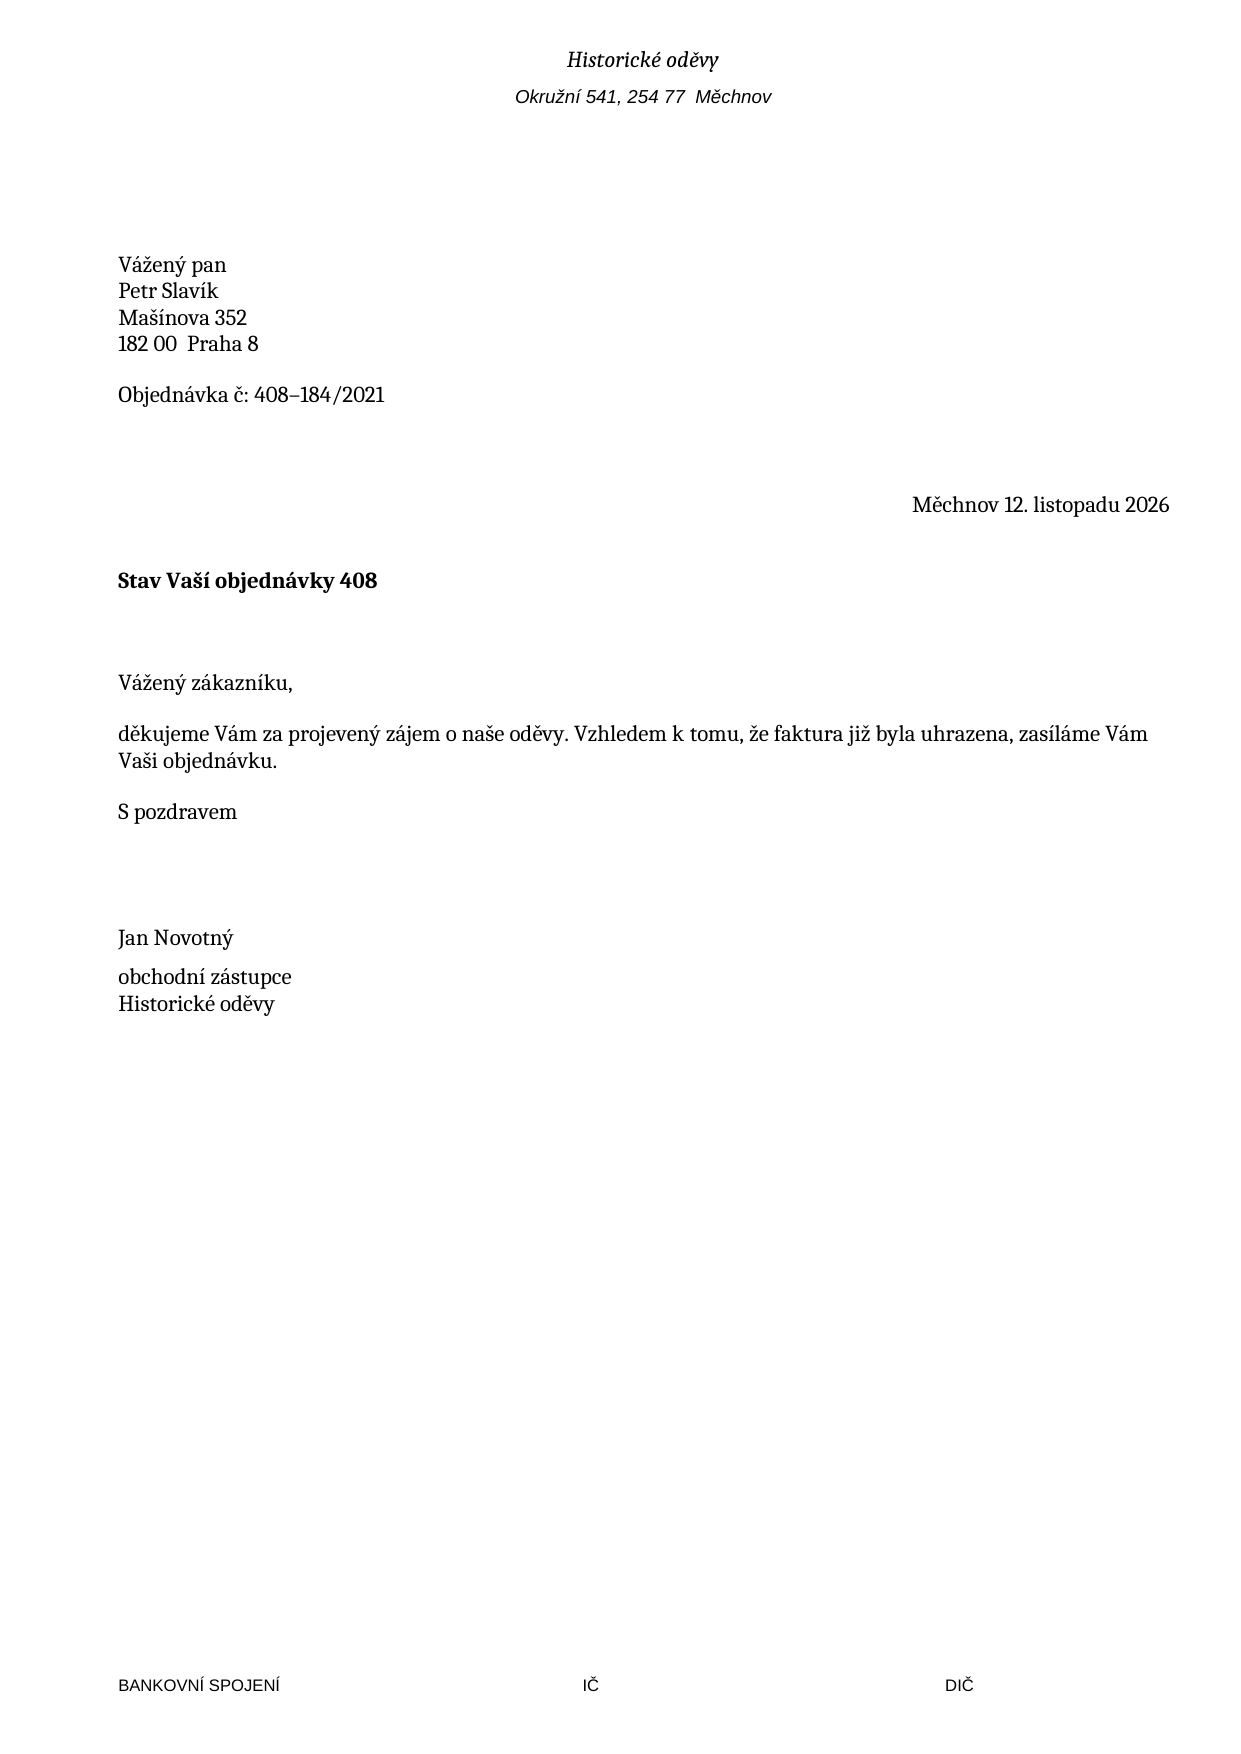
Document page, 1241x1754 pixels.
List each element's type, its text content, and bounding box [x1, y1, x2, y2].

text 182 00 Praha 8 [118, 331, 1169, 357]
text Mašínova 352 [118, 304, 1169, 331]
text Objednávka č: 408–184/2021 [118, 382, 1169, 409]
text Vážený pan [118, 252, 1169, 278]
subtitle Měchnov 30. června 2021 [118, 492, 1169, 518]
text Vážený zákazníku, [118, 670, 1169, 696]
text S pozdravem [118, 799, 1169, 825]
text Jan Novotný [118, 925, 1169, 951]
subtitle Stav Vaší objednávky 408 [118, 568, 1169, 595]
text Petr Slavík [118, 278, 1169, 304]
text Historické oděvy [118, 990, 1169, 1017]
text obchodní zástupce [118, 964, 1169, 990]
text děkujeme Vám za projevený zájem o naše oděvy. Vzhledem k tomu, že faktura již byla uhrazena, zasíláme Vám Vaši objednávku. [118, 721, 1169, 774]
